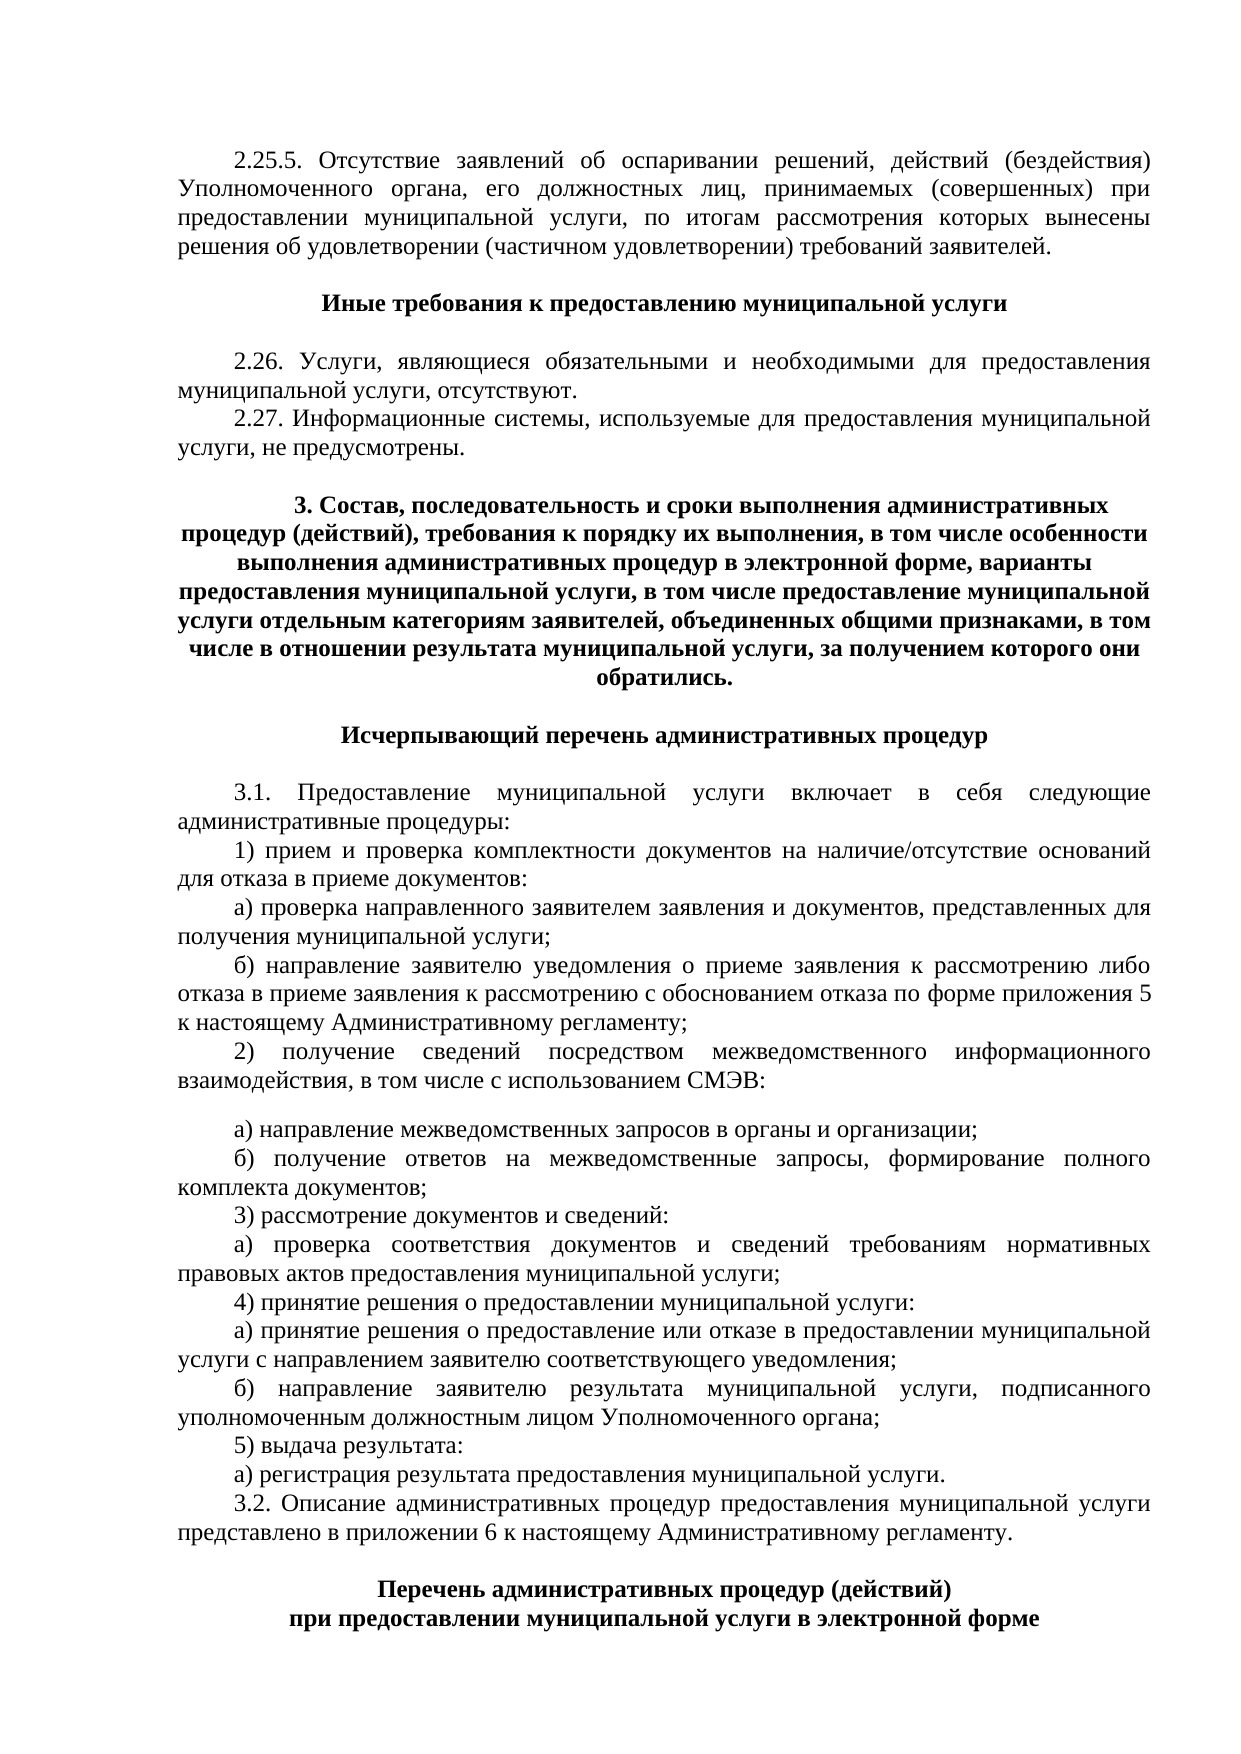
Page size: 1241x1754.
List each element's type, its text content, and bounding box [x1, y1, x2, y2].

title при предоставлении муниципальной услуги в электронной форме [177, 1603, 1152, 1632]
text а) принятие решения о предоставление или отказе в предоставлении муниципальной услуги с направлением заявителю соответствующего уведомления; [177, 1316, 1152, 1373]
text б) направление заявителю уведомления о приеме заявления к рассмотрению либо отказа в приеме заявления к рассмотрению с обоснованием отказа по форме приложения 5 к настоящему Административному регламенту; [177, 950, 1152, 1036]
text 2) получение сведений посредством межведомственного информационного взаимодействия, в том числе с использованием СМЭВ: [177, 1036, 1152, 1093]
text 3. Состав, последовательность и сроки выполнения административных процедур (действий), требования к порядку их выполнения, в том числе особенности выполнения административных процедур в электронной форме, варианты предоставления муниципальной услуги, в том числе предоставление муниципальной услуги отдельным категориям заявителей, объединенных общими признаками, в том числе в отношении результата муниципальной услуги, за получением которого они обратились. [177, 490, 1152, 691]
text 4) принятие решения о предоставлении муниципальной услуги: [177, 1287, 1152, 1316]
text 2.27. Информационные системы, используемые для предоставления муниципальной услуги, не предусмотрены. [177, 403, 1152, 461]
text а) проверка направленного заявителем заявления и документов, представленных для получения муниципальной услуги; [177, 892, 1152, 950]
text 3) рассмотрение документов и сведений: [177, 1201, 1152, 1229]
title Исчерпывающий перечень административных процедур [177, 720, 1152, 748]
title Перечень административных процедур (действий) [177, 1574, 1152, 1603]
text б) получение ответов на межведомственные запросы, формирование полного комплекта документов; [177, 1143, 1152, 1201]
text а) проверка соответствия документов и сведений требованиям нормативных правовых актов предоставления муниципальной услуги; [177, 1229, 1152, 1287]
title Иные требования к предоставлению муниципальной услуги [177, 288, 1152, 317]
text а) регистрация результата предоставления муниципальной услуги. [177, 1459, 1152, 1488]
text 2.25.5. Отсутствие заявлений об оспаривании решений, действий (бездействия) Уполномоченного органа, его должностных лиц, принимаемых (совершенных) при предоставлении муниципальной услуги, по итогам рассмотрения которых вынесены решения об удовлетворении (частичном удовлетворении) требований заявителей. [177, 145, 1152, 260]
text 3.1. Предоставление муниципальной услуги включает в себя следующие административные процедуры: [177, 777, 1152, 835]
text 2.26. Услуги, являющиеся обязательными и необходимыми для предоставления муниципальной услуги, отсутствуют. [177, 346, 1152, 403]
text б) направление заявителю результата муниципальной услуги, подписанного уполномоченным должностным лицом Уполномоченного органа; [177, 1373, 1152, 1431]
text а) направление межведомственных запросов в органы и организации; [177, 1114, 1152, 1143]
text 3.2. Описание административных процедур предоставления муниципальной услуги представлено в приложении 6 к настоящему Административному регламенту. [177, 1488, 1152, 1546]
text 1) прием и проверка комплектности документов на наличие/отсутствие оснований для отказа в приеме документов: [177, 835, 1152, 892]
text 5) выдача результата: [177, 1431, 1152, 1459]
